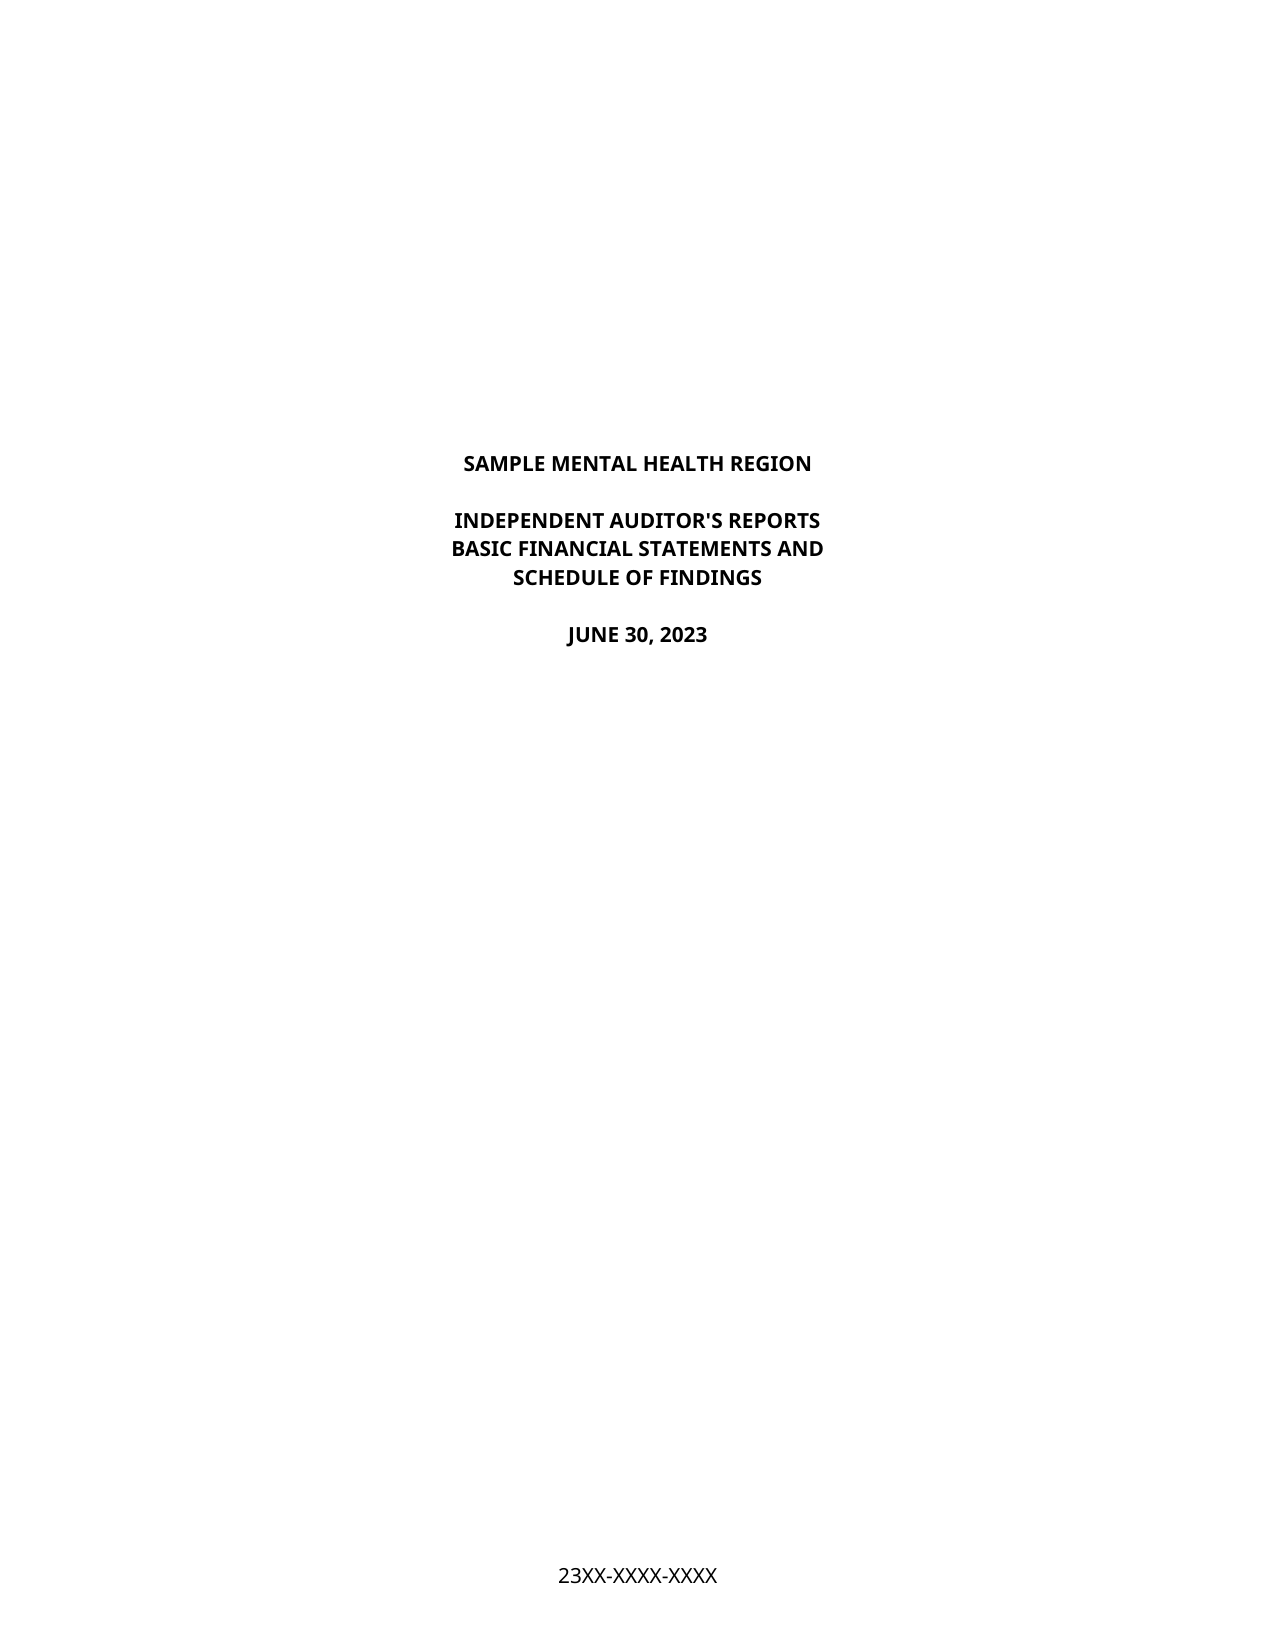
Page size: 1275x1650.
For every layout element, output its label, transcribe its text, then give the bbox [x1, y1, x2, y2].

text SAMPLE MENTAL HEALTH REGION [112, 449, 1162, 478]
text INDEPENDENT AUDITOR'S REPORTS BASIC FINANCIAL STATEMENTS AND SCHEDULE OF FINDINGS JUNE 30, 2023 [112, 506, 1162, 648]
